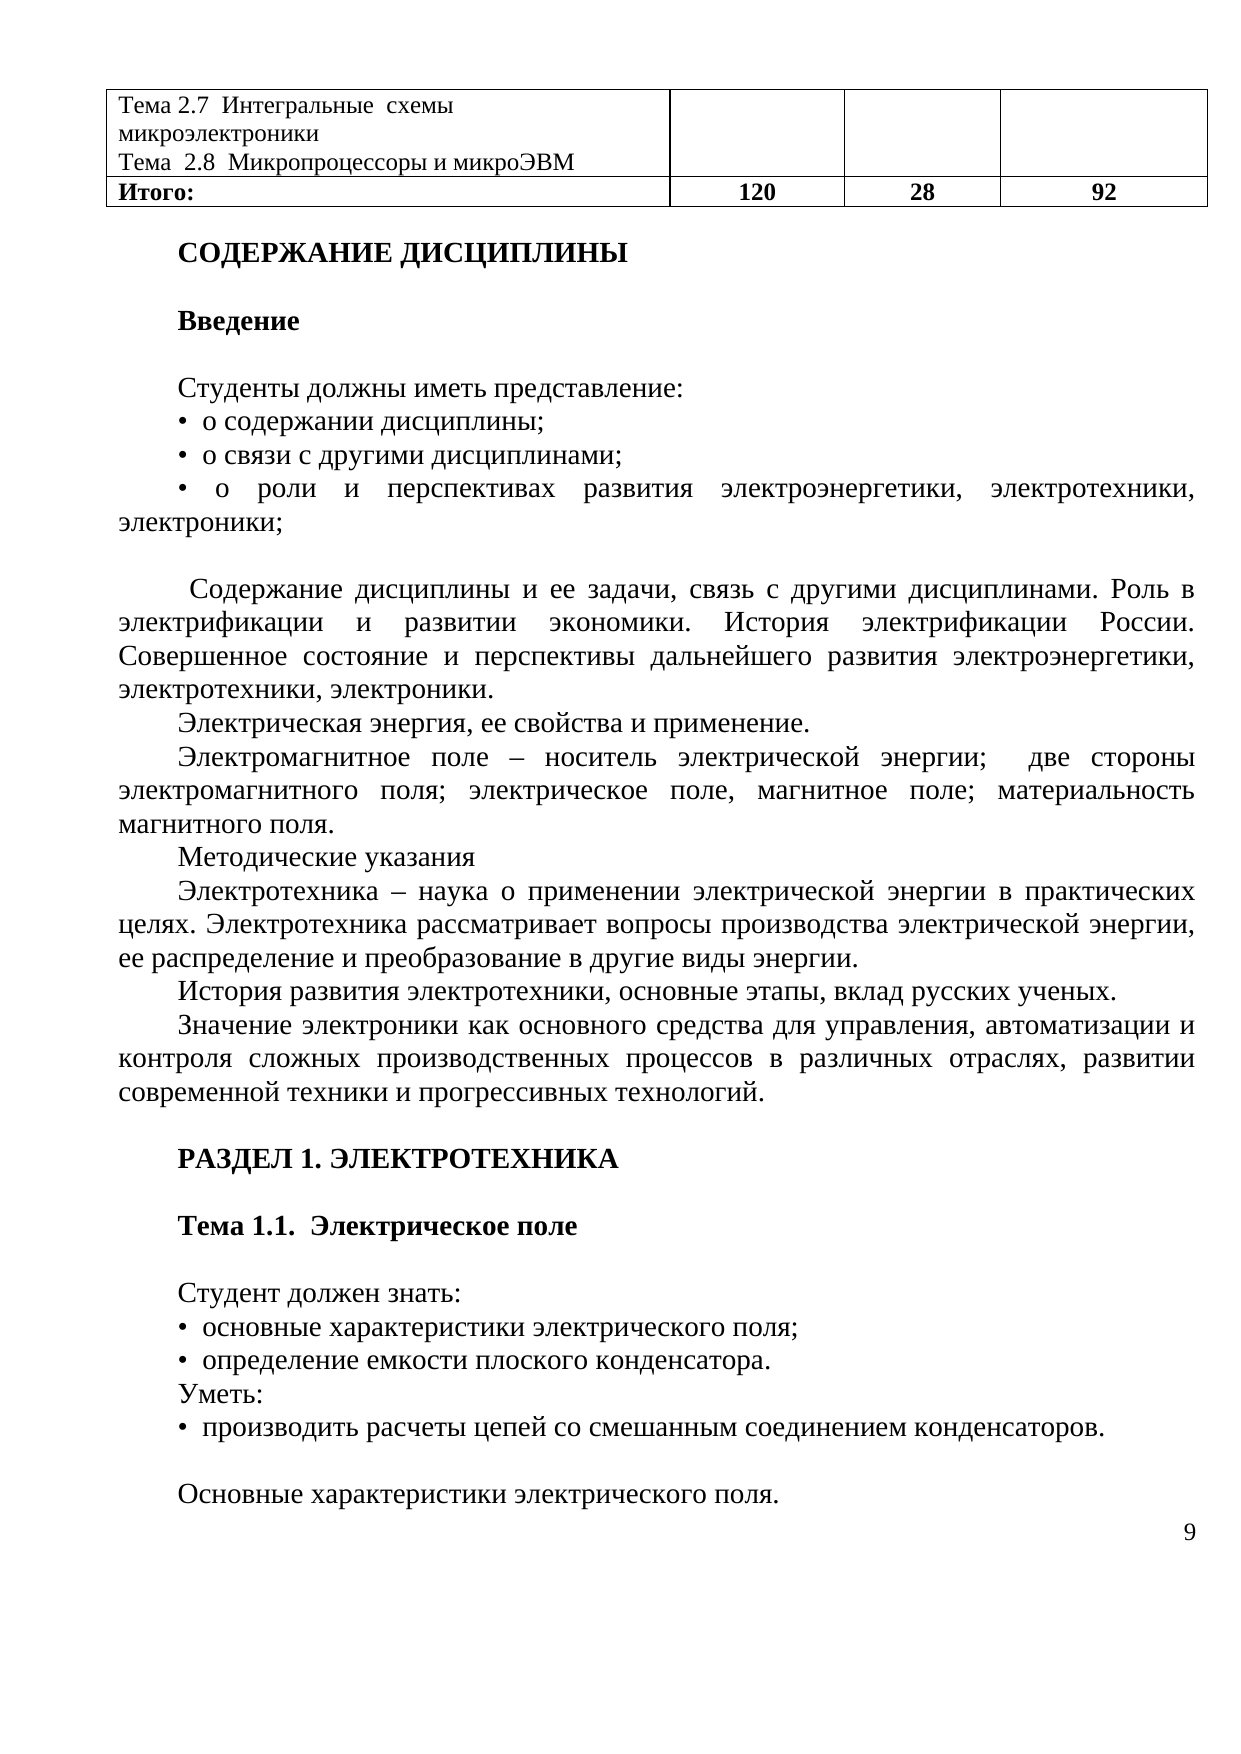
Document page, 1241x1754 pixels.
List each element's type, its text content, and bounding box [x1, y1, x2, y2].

table_cell 92 [1001, 177, 1207, 206]
table_cell 38 [1001, 90, 1207, 176]
text Методические указания [118, 839, 1196, 873]
text • о связи с другими дисциплинами; [118, 437, 1196, 470]
table_cell 12 [845, 90, 1000, 176]
text • о содержании дисциплины; [118, 403, 1196, 437]
text • производить расчеты цепей со смешанным соединением конденсаторов. [118, 1409, 1196, 1443]
text История развития электротехники, основные этапы, вклад русских ученых. [118, 973, 1196, 1007]
text Содержание дисциплины и ее задачи, связь с другими дисциплинами. Роль в электрификации и развитии экономики. История электрификации России. Совершенное состояние и перспективы дальнейшего развития электроэнергетики, электротехники, электроники. [118, 571, 1196, 705]
text Студент должен знать: [118, 1275, 1196, 1309]
text СОДЕРЖАНИЕ ДИСЦИПЛИНЫ [118, 236, 1196, 269]
text РАЗДЕЛ 1. ЭЛЕКТРОТЕХНИКА [118, 1141, 1196, 1175]
table_cell Итого: [107, 177, 669, 206]
table_cell 50 [671, 90, 844, 176]
text Электромагнитное поле – носитель электрической энергии; две стороны электромагнитного поля; электрическое поле, магнитное поле; материальность магнитного поля. [118, 739, 1196, 839]
text Введение [118, 303, 1196, 336]
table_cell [107, 90, 669, 176]
table_cell 120 [671, 177, 844, 206]
table_cell 28 [845, 177, 1000, 206]
text Основные характеристики электрического поля. [118, 1477, 1196, 1510]
text • основные характеристики электрического поля; [118, 1309, 1196, 1342]
text Значение электроники как основного средства для управления, автоматизации и контроля сложных производственных процессов в различных отраслях, развитии современной техники и прогрессивных технологий. [118, 1007, 1196, 1108]
text • о роли и перспективах развития электроэнергетики, электротехники, электроники; [118, 470, 1196, 537]
text Студенты должны иметь представление: [118, 370, 1196, 403]
text Уметь: [118, 1376, 1196, 1409]
text Тема 1.1. Электрическое поле [118, 1208, 1196, 1242]
text Электротехника – наука о применении электрической энергии в практических целях. Электротехника рассматривает вопросы производства электрической энергии, ее распределение и преобразование в другие виды энергии. [118, 873, 1196, 973]
text • определение емкости плоского конденсатора. [118, 1342, 1196, 1376]
text Электрическая энергия, ее свойства и применение. [118, 705, 1196, 739]
